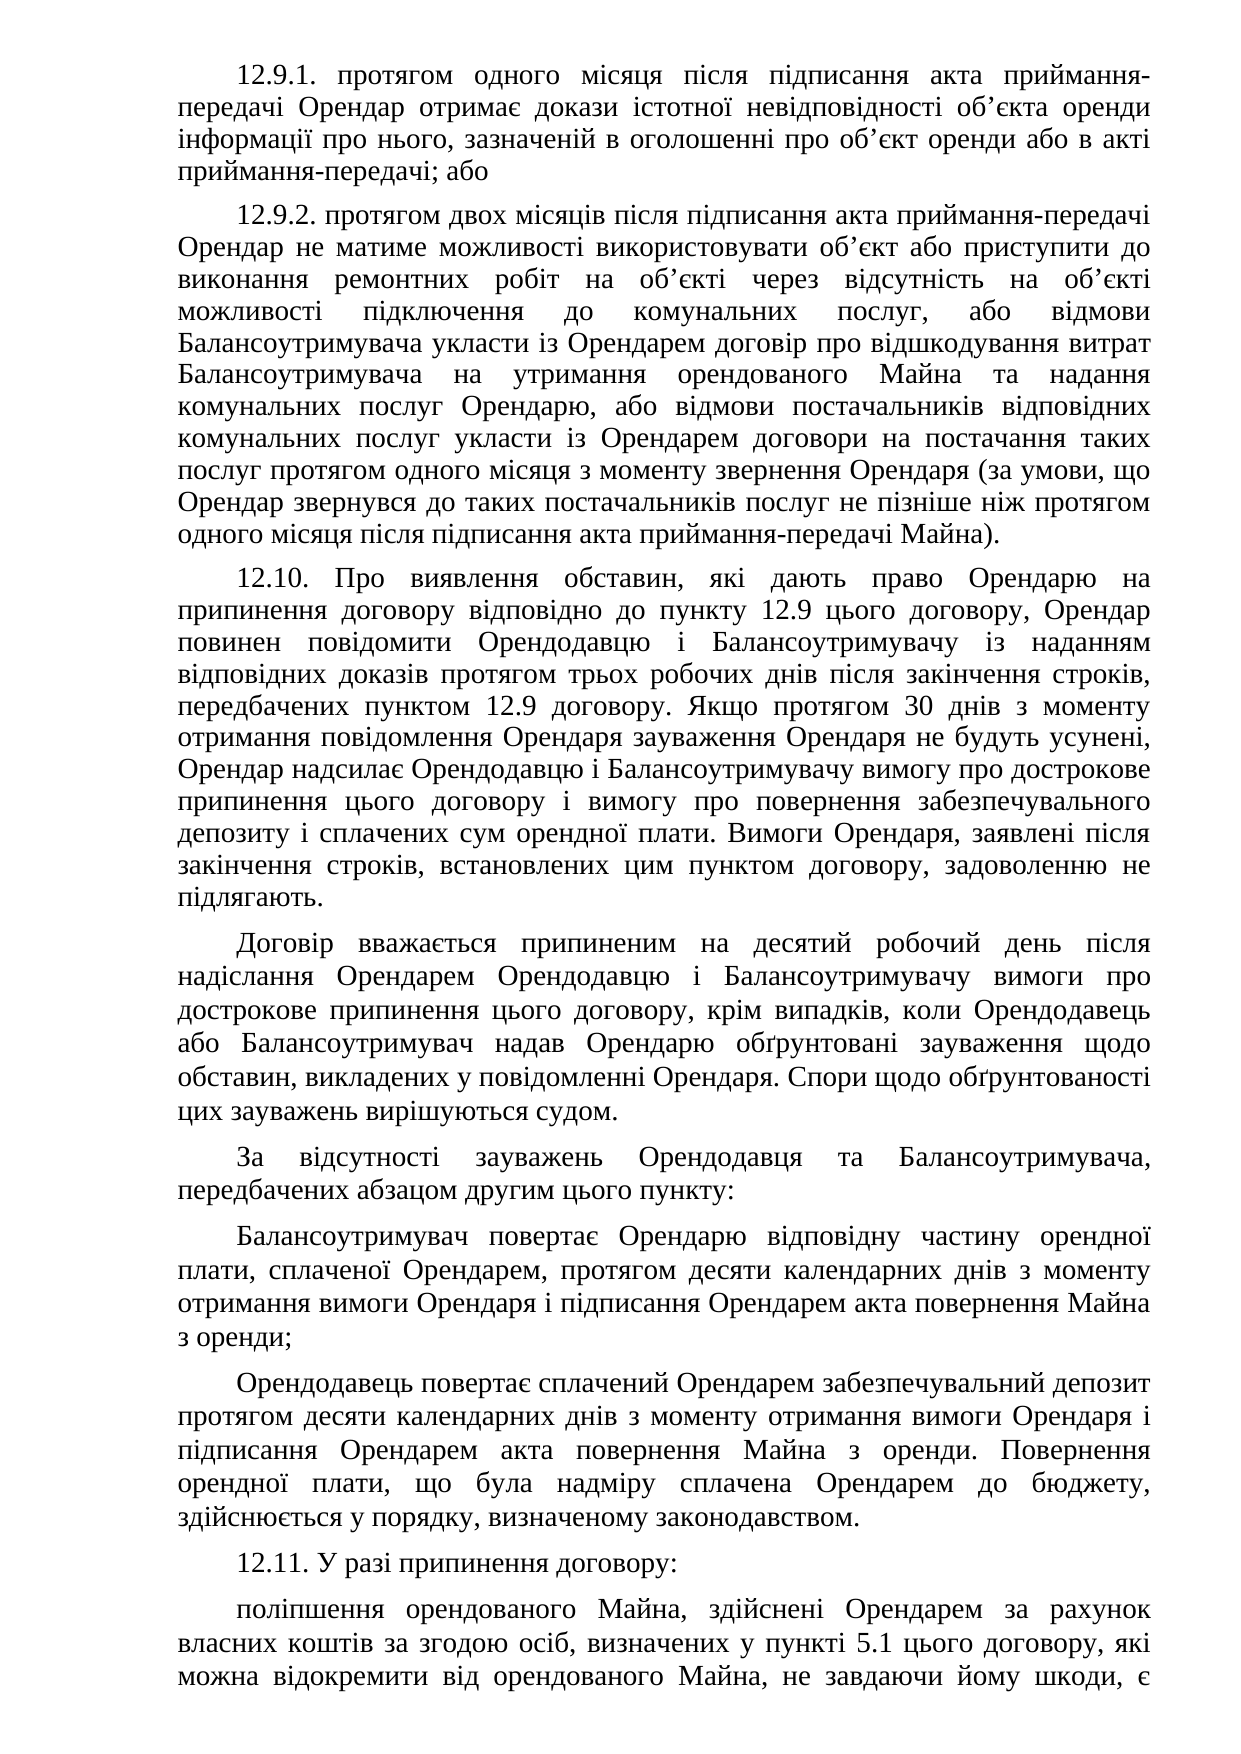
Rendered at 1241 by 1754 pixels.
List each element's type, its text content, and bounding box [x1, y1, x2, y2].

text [177, 1591, 1152, 1692]
text 12.9.2. протягом двох місяців після підписання акта приймання-передачі Орендар не матиме можливості використовувати об’єкт або приступити до виконання ремонтних робіт на об’єкті через відсутність на об’єкті можливості підключення до комунальних послуг, або відмови Балансоутримувача укласти із Орендарем договір про відшкодування витрат Балансоутримувача на утримання орендованого Майна та надання комунальних послуг Орендарю, або відмови постачальників відповідних комунальних послуг укласти із Орендарем договори на постачання таких послуг протягом одного місяця з моменту звернення Орендаря (за умови, що Орендар звернувся до таких постачальників послуг не пізніше ніж протягом одного місяця після підписання акта приймання-передачі Майна). [177, 199, 1152, 549]
text Орендодавець повертає сплачений Орендарем забезпечувальний депозит протягом десяти календарних днів з моменту отримання вимоги Орендаря і підписання Орендарем акта повернення Майна з оренди. Повернення орендної плати, що була надміру сплачена Орендарем до бюджету, здійснюється у порядку, визначеному законодавством. [177, 1365, 1152, 1533]
text Договір вважається припиненим на десятий робочий день після надіслання Орендарем Орендодавцю і Балансоутримувачу вимоги про дострокове припинення цього договору, крім випадків, коли Орендодавець або Балансоутримувач надав Орендарю обґрунтовані зауваження щодо обставин, викладених у повідомленні Орендаря. Спори щодо обґрунтованості цих зауважень вирішуються судом. [177, 925, 1152, 1126]
text 12.9.1. протягом одного місяця після підписання акта приймання-передачі Орендар отримає докази істотної невідповідності об’єкта оренди інформації про нього, зазначеній в оголошенні про об’єкт оренди або в акті приймання-передачі; або [177, 59, 1152, 186]
text 12.11. У разі припинення договору: [177, 1545, 1152, 1579]
text 12.10. Про виявлення обставин, які дають право Орендарю на припинення договору відповідно до пункту 12.9 цього договору, Орендар повинен повідомити Орендодавцю і Балансоутримувачу із наданням відповідних доказів протягом трьох робочих днів після закінчення строків, передбачених пунктом 12.9 договору. Якщо протягом 30 днів з моменту отримання повідомлення Орендаря зауваження Орендаря не будуть усунені, Орендар надсилає Орендодавцю і Балансоутримувачу вимогу про дострокове припинення цього договору і вимогу про повернення забезпечувального депозиту і сплачених сум орендної плати. Вимоги Орендаря, заявлені після закінчення строків, встановлених цим пунктом договору, задоволенню не підлягають. [177, 562, 1152, 912]
text Балансоутримувач повертає Орендарю відповідну частину орендної плати, сплаченої Орендарем, протягом десяти календарних днів з моменту отримання вимоги Орендаря і підписання Орендарем акта повернення Майна з оренди; [177, 1218, 1152, 1352]
text За відсутності зауважень Орендодавця та Балансоутримувача, передбачених абзацом другим цього пункту: [177, 1139, 1152, 1206]
